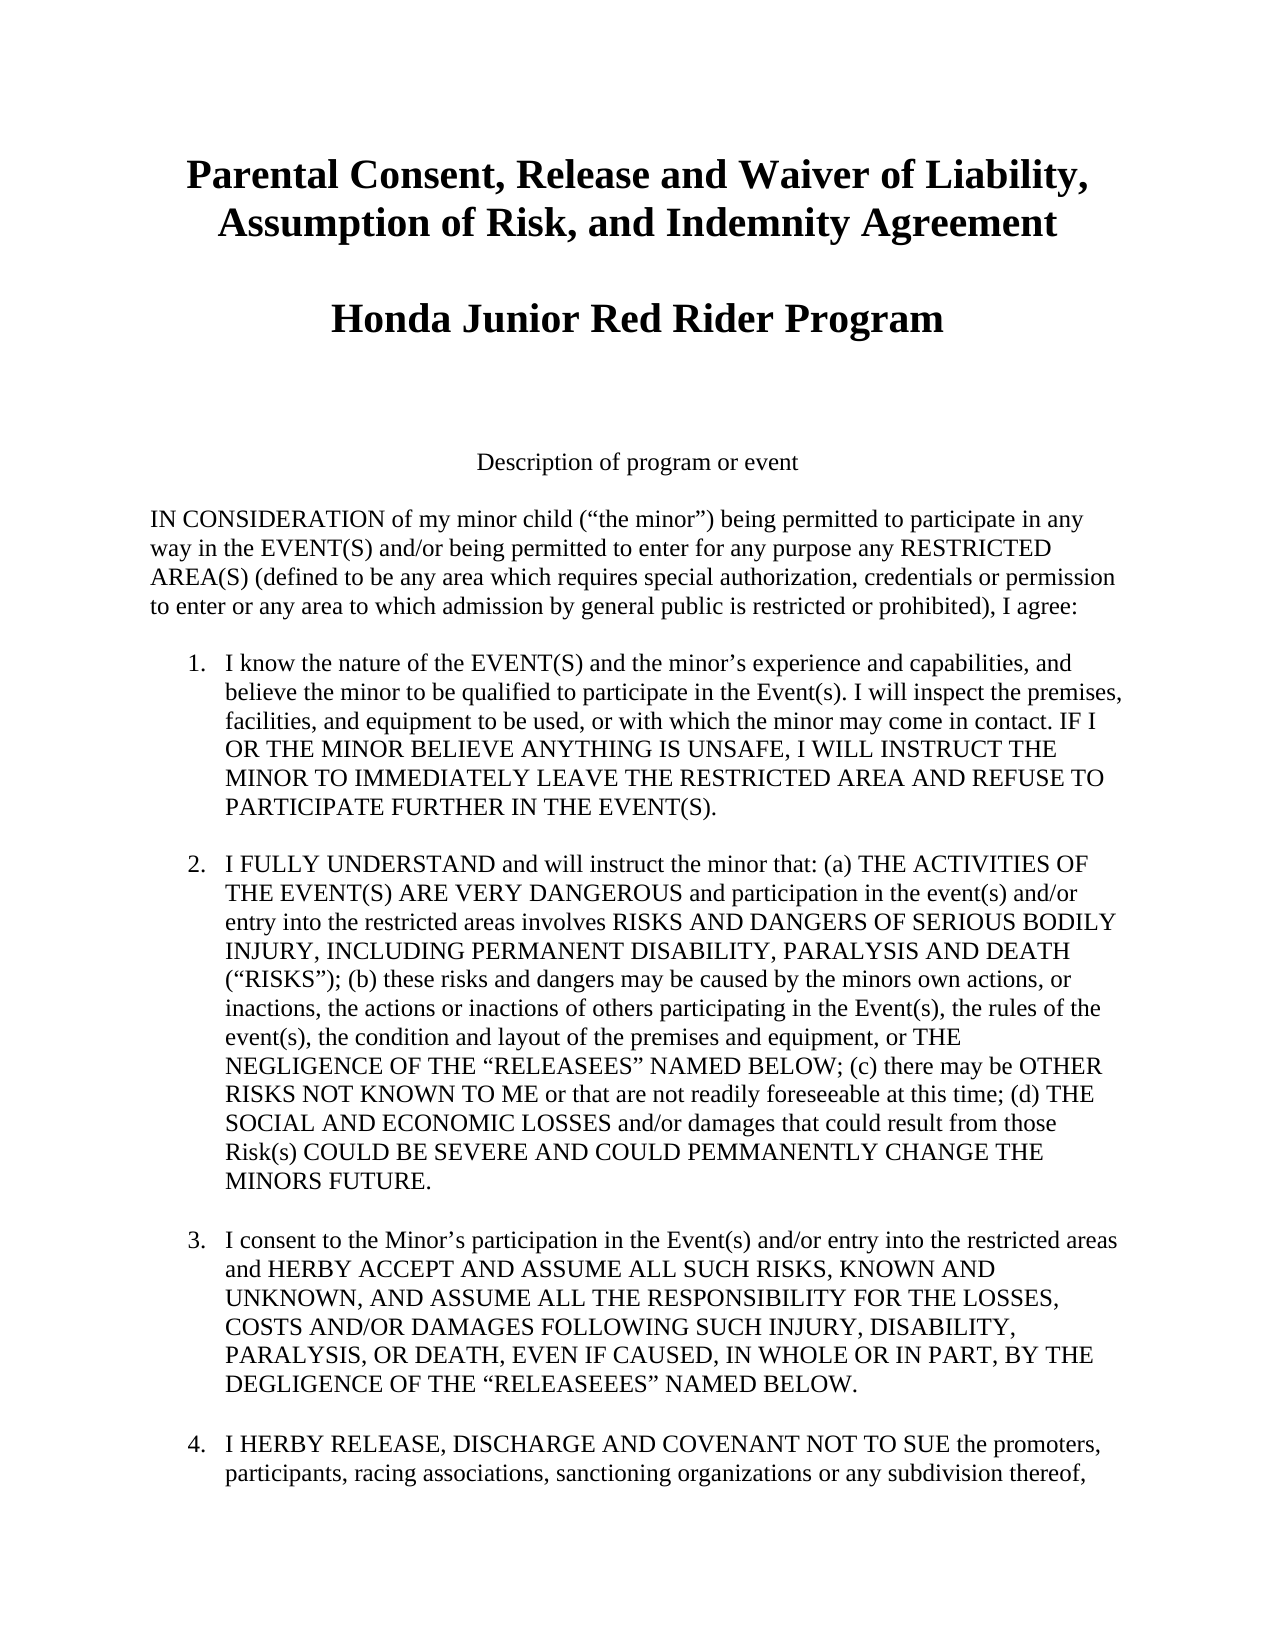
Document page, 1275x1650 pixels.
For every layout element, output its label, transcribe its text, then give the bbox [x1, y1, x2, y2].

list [187, 1429, 1125, 1487]
text Honda Junior Red Rider Program [150, 294, 1125, 342]
list I consent to the Minor’s participation in the Event(s) and/or entry into the restricted areas and HERBY ACCEPT AND ASSUME ALL SUCH RISKS, KNOWN AND UNKNOWN, AND ASSUME ALL THE RESPONSIBILITY FOR THE LOSSES, COSTS AND/OR DAMAGES FOLLOWING SUCH INJURY, DISABILITY, PARALYSIS, OR DEATH, EVEN IF CAUSED, IN WHOLE OR IN PART, BY THE DEGLIGENCE OF THE “RELEASEEES” NAMED BELOW. [187, 1226, 1125, 1398]
text Description of program or event [150, 447, 1125, 476]
text IN CONSIDERATION of my minor child (“the minor”) being permitted to participate in any way in the EVENT(S) and/or being permitted to enter for any purpose any RESTRICTED AREA(S) (defined to be any area which requires special authorization, credentials or permission to enter or any area to which admission by general public is restricted or prohibited), I agree: [150, 504, 1125, 619]
text Parental Consent, Release and Waiver of Liability, Assumption of Risk, and Indemnity Agreement [150, 150, 1125, 246]
list I know the nature of the EVENT(S) and the minor’s experience and capabilities, and believe the minor to be qualified to participate in the Event(s). I will inspect the premises, facilities, and equipment to be used, or with which the minor may come in contact. IF I OR THE MINOR BELIEVE ANYTHING IS UNSAFE, I WILL INSTRUCT THE MINOR TO IMMEDIATELY LEAVE THE RESTRICTED AREA AND REFUSE TO PARTICIPATE FURTHER IN THE EVENT(S). [187, 648, 1125, 821]
list I FULLY UNDERSTAND and will instruct the minor that: (a) THE ACTIVITIES OF THE EVENT(S) ARE VERY DANGEROUS and participation in the event(s) and/or entry into the restricted areas involves RISKS AND DANGERS OF SERIOUS BODILY INJURY, INCLUDING PERMANENT DISABILITY, PARALYSIS AND DEATH (“RISKS”); (b) these risks and dangers may be caused by the minors own actions, or inactions, the actions or inactions of others participating in the Event(s), the rules of the event(s), the condition and layout of the premises and equipment, or THE NEGLIGENCE OF THE “RELEASEES” NAMED BELOW; (c) there may be OTHER RISKS NOT KNOWN TO ME or that are not readily foreseeable at this time; (d) THE SOCIAL AND ECONOMIC LOSSES and/or damages that could result from those Risk(s) COULD BE SEVERE AND COULD PEMMANENTLY CHANGE THE MINORS FUTURE. [187, 849, 1125, 1194]
